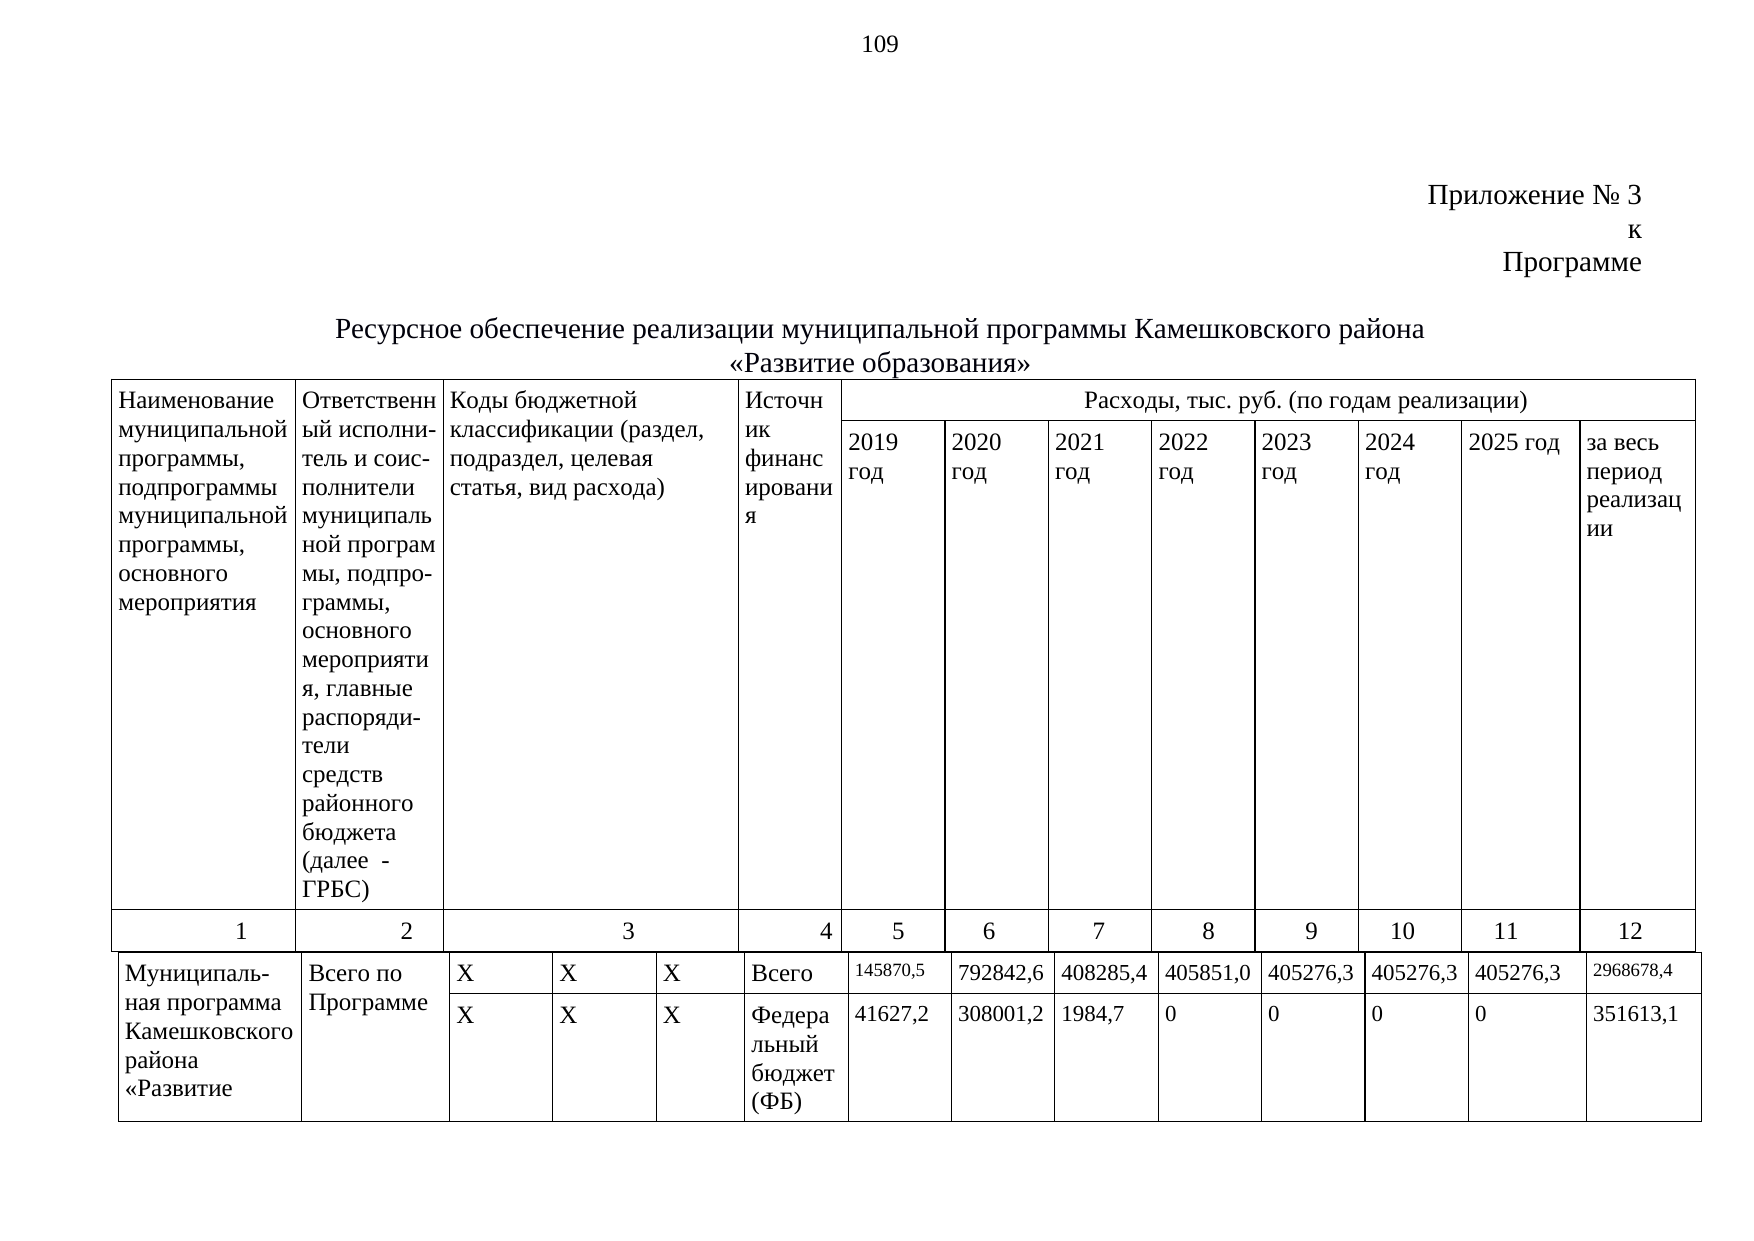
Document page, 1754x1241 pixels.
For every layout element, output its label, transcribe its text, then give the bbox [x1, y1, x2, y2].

table_cell 0 [1469, 994, 1586, 1121]
table_header 792842,6 [952, 953, 1054, 993]
table_header Ответственный исполни-тель и соис-полнители муниципальной програм мы, подпро-граммы, основного мероприятия, главные распоряди-тели средств районного бюджета (далее - ГРБС) [296, 380, 443, 909]
table_header X [657, 953, 744, 993]
table_cell 41627,2 [849, 994, 951, 1121]
table_cell X [450, 994, 552, 1121]
table_cell 6 [946, 910, 1048, 951]
table_header X [450, 953, 552, 993]
table_header Расходы, тыс. руб. (по годам реализации) [842, 380, 1695, 420]
table_cell 8 [1152, 910, 1254, 951]
table_cell 1984,7 [1055, 994, 1158, 1121]
table_header 405276,3 [1469, 953, 1586, 993]
table_cell 308001,2 [952, 994, 1054, 1121]
table_cell 2 [296, 910, 443, 951]
table_cell 5 [842, 910, 944, 951]
table_header Наименование муниципальной программы, подпрограммы муниципальной программы, основного мероприятия [112, 380, 295, 909]
table_header Коды бюджетной классификации (раздел, подраздел, целевая статья, вид расхода) [444, 380, 738, 909]
table_header Всего по Программе [302, 953, 449, 1121]
title «Развитие образования» [118, 345, 1642, 378]
table_cell 11 [1462, 910, 1579, 951]
table_header Всего [745, 953, 848, 993]
table_header 405276,3 [1366, 953, 1468, 993]
table_cell 2023 год [1256, 421, 1358, 909]
table_cell 2020 год [946, 421, 1048, 909]
table_header 2968678,4 [1587, 953, 1701, 993]
table_cell Федеральный бюджет (ФБ) [745, 994, 848, 1121]
table_header 405276,3 [1262, 953, 1364, 993]
table_cell 7 [1049, 910, 1151, 951]
table_header 405851,0 [1159, 953, 1261, 993]
table_header Муниципаль-ная программа Камешковского района «Развитие образования» [119, 953, 301, 1121]
table_cell 9 [1256, 910, 1358, 951]
title Ресурсное обеспечение реализации муниципальной программы Камешковского района [118, 311, 1642, 345]
table_header 408285,4 [1055, 953, 1158, 993]
text Приложение № 3 [1344, 177, 1642, 211]
table_cell X [553, 994, 656, 1121]
table_cell 2021 год [1049, 421, 1151, 909]
table_header 145870,5 [849, 953, 951, 993]
table_cell 10 [1359, 910, 1461, 951]
table_cell 2019 год [842, 421, 944, 909]
table_cell за весь период реализации [1581, 421, 1695, 909]
table_cell 2022 год [1152, 421, 1254, 909]
table_cell X [657, 994, 744, 1121]
table_cell 0 [1159, 994, 1261, 1121]
table_cell 3 [444, 910, 738, 951]
table_cell 351613,1 [1587, 994, 1701, 1121]
table_cell 0 [1262, 994, 1364, 1121]
table_header Источник финансирования [739, 380, 841, 909]
table_header X [553, 953, 656, 993]
table_cell 0 [1366, 994, 1468, 1121]
table_cell 12 [1581, 910, 1695, 951]
table_cell 2024 год [1359, 421, 1461, 909]
table_cell 1 [112, 910, 295, 951]
table_cell 4 [739, 910, 841, 951]
table_cell 2025 год [1462, 421, 1579, 909]
text к Программе [1417, 211, 1642, 278]
